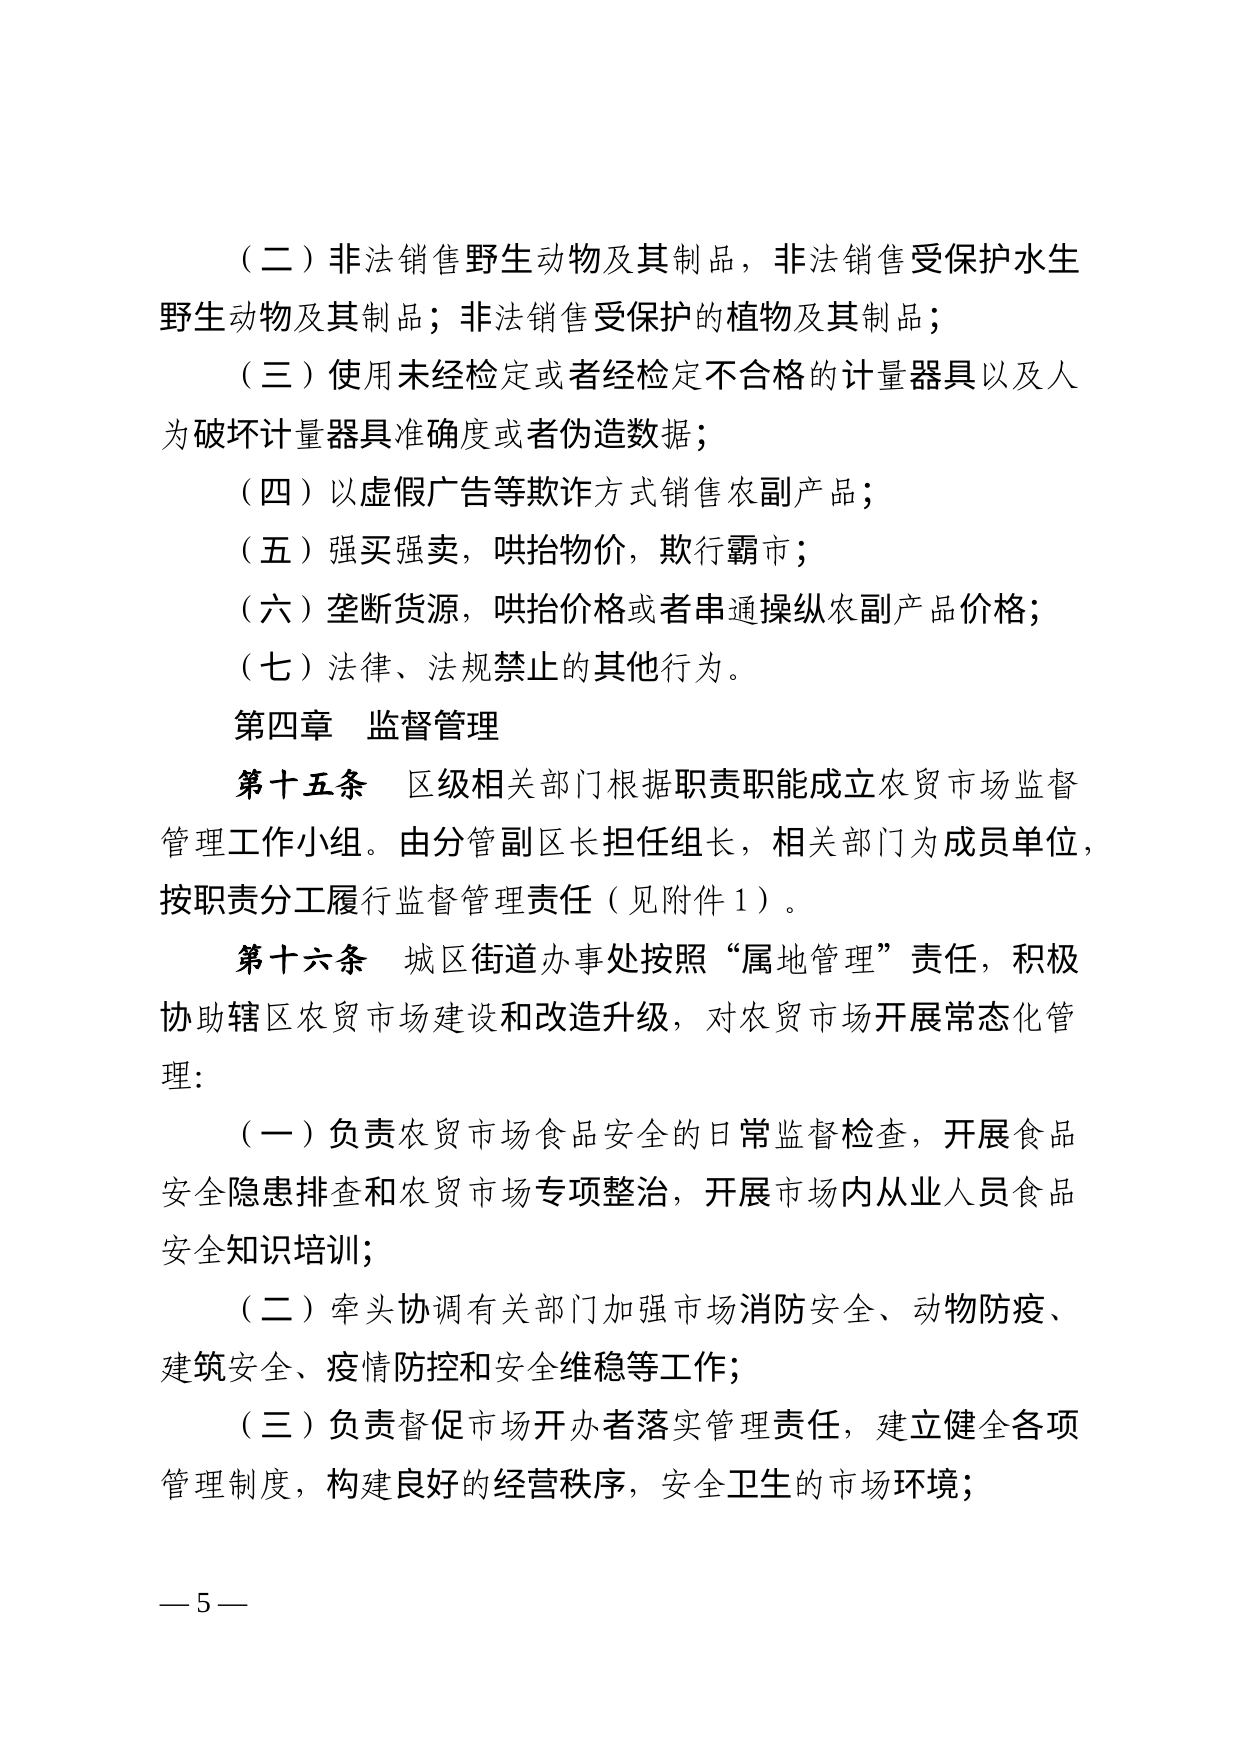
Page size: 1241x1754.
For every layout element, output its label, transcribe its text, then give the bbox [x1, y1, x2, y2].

text （六）垄断货源，哄抬价格或者串通操纵农副产品价格； [159, 574, 1081, 633]
text （三）使用未经检定或者经检定不合格的计量器具以及人为破坏计量器具准确度或者伪造数据； [159, 341, 1081, 458]
text （二）牵头协调有关部门加强市场消防安全、动物防疫、建筑安全、疫情防控和安全维稳等工作； [159, 1274, 1081, 1391]
text （一）负责农贸市场食品安全的日常监督检查，开展食品安全隐患排查和农贸市场专项整治，开展市场内从业人员食品安全知识培训； [159, 1099, 1081, 1274]
text （七）法律、法规禁止的其他行为。 [159, 633, 1081, 691]
text 第十五条 区级相关部门根据职责职能成立农贸市场监督管理工作小组。由分管副区长担任组长，相关部门为成员单位，按职责分工履行监督管理责任（见附件1）。 [159, 749, 1081, 924]
text （四）以虚假广告等欺诈方式销售农副产品； [159, 458, 1081, 516]
text （三）负责督促市场开办者落实管理责任，建立健全各项管理制度，构建良好的经营秩序，安全卫生的市场环境； [159, 1391, 1081, 1508]
text 第四章 监督管理 [159, 691, 1081, 749]
text （二）非法销售野生动物及其制品，非法销售受保护水生野生动物及其制品；非法销售受保护的植物及其制品； [159, 224, 1081, 341]
text 第十六条 城区街道办事处按照“属地管理”责任，积极协助辖区农贸市场建设和改造升级，对农贸市场开展常态化管理： [159, 924, 1081, 1099]
text （五）强买强卖，哄抬物价，欺行霸市； [159, 516, 1081, 574]
